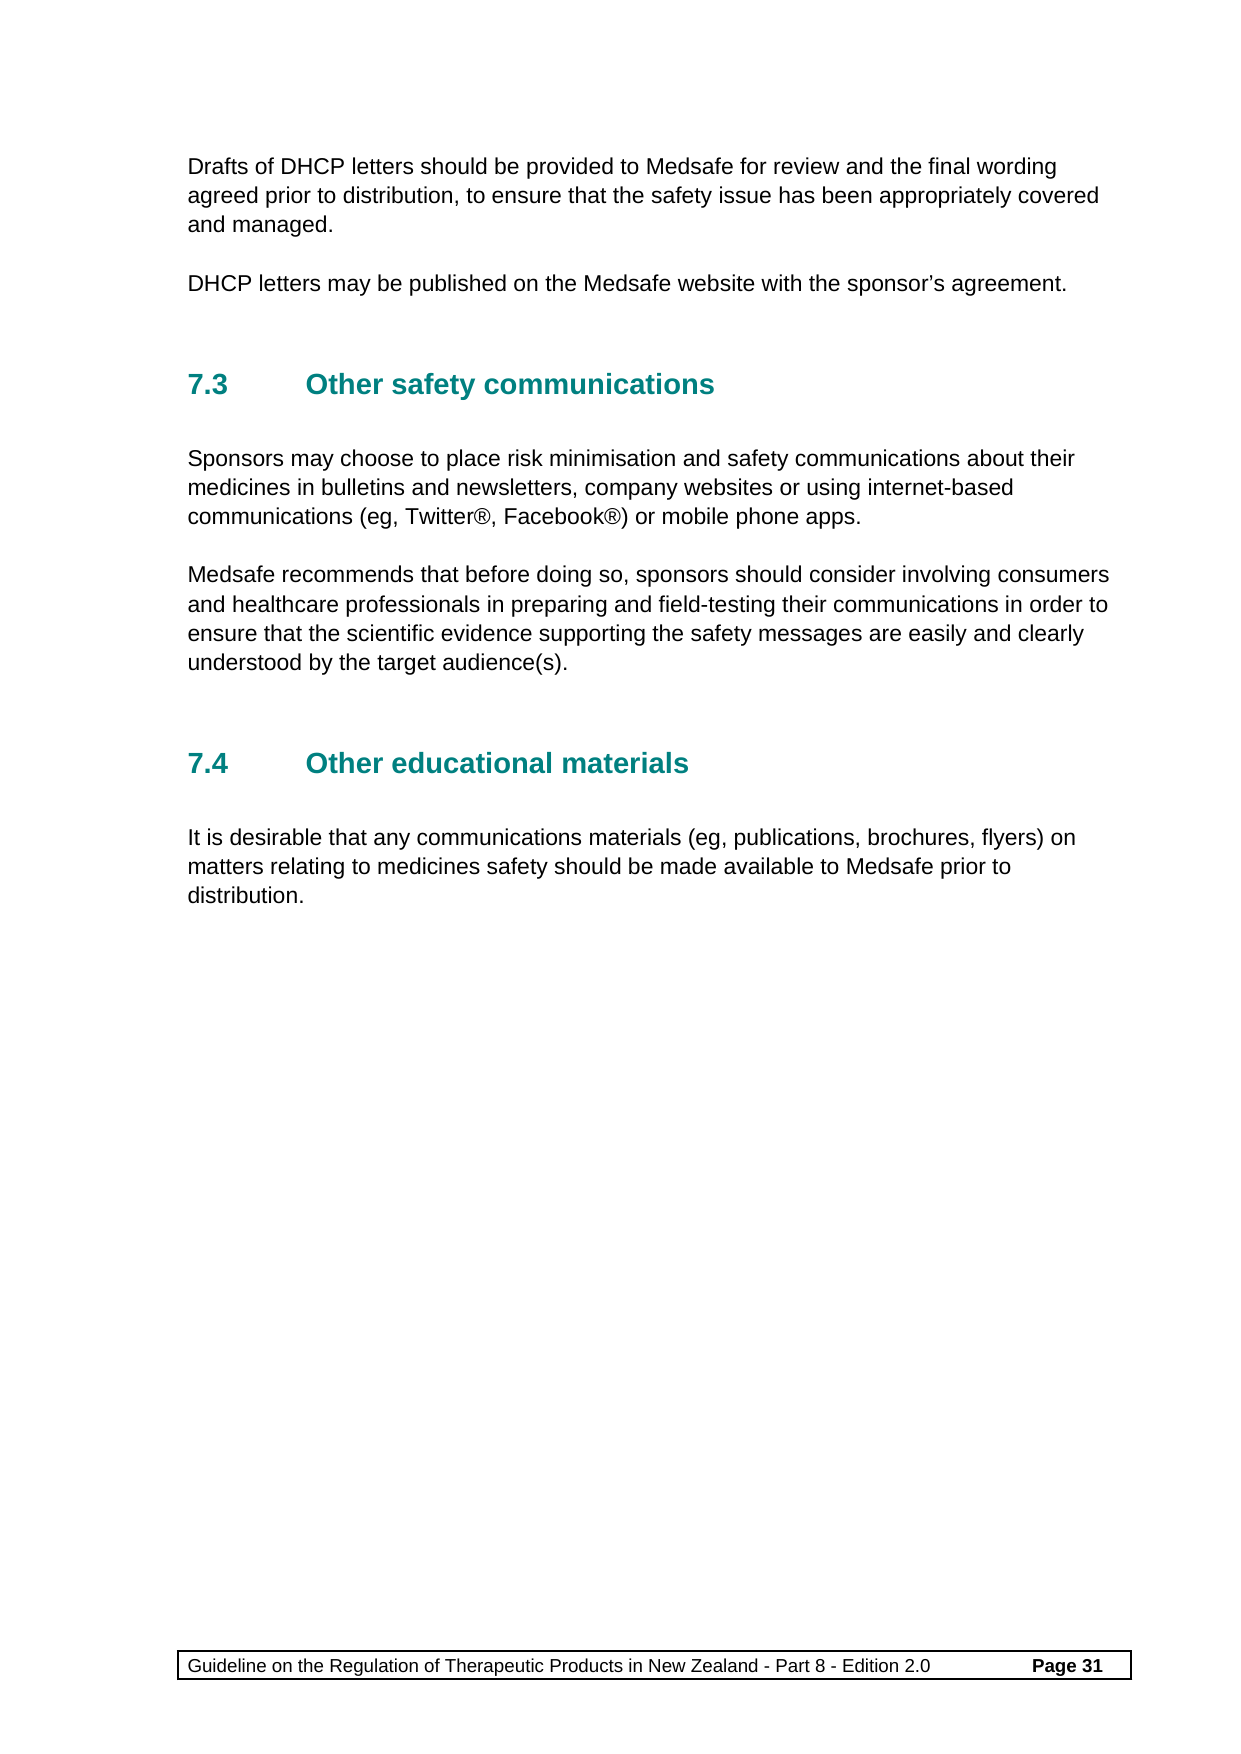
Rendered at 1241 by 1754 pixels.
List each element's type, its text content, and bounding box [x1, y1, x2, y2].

subtitle 7.3 Other safety communications [187, 367, 1087, 400]
subtitle 7.4 Other educational materials [187, 746, 1087, 779]
text Drafts of DHCP letters should be provided to Medsafe for review and the final wording agreed prior to distribution, to ensure that the safety issue has been appropriately covered and managed. [187, 150, 1122, 237]
text Sponsors may choose to place risk minimisation and safety communications about their medicines in bulletins and newsletters, company websites or using internet-based communications (eg, Twitter®, Facebook®) or mobile phone apps. [187, 442, 1122, 529]
text It is desirable that any communications materials (eg, publications, brochures, flyers) on matters relating to medicines safety should be made available to Medsafe prior to distribution. [187, 821, 1122, 909]
text DHCP letters may be published on the Medsafe website with the sponsor’s agreement. [187, 267, 1122, 296]
text Medsafe recommends that before doing so, sponsors should consider involving consumers and healthcare professionals in preparing and field-testing their communications in order to ensure that the scientific evidence supporting the safety messages are easily and clearly understood by the target audience(s). [187, 558, 1122, 675]
